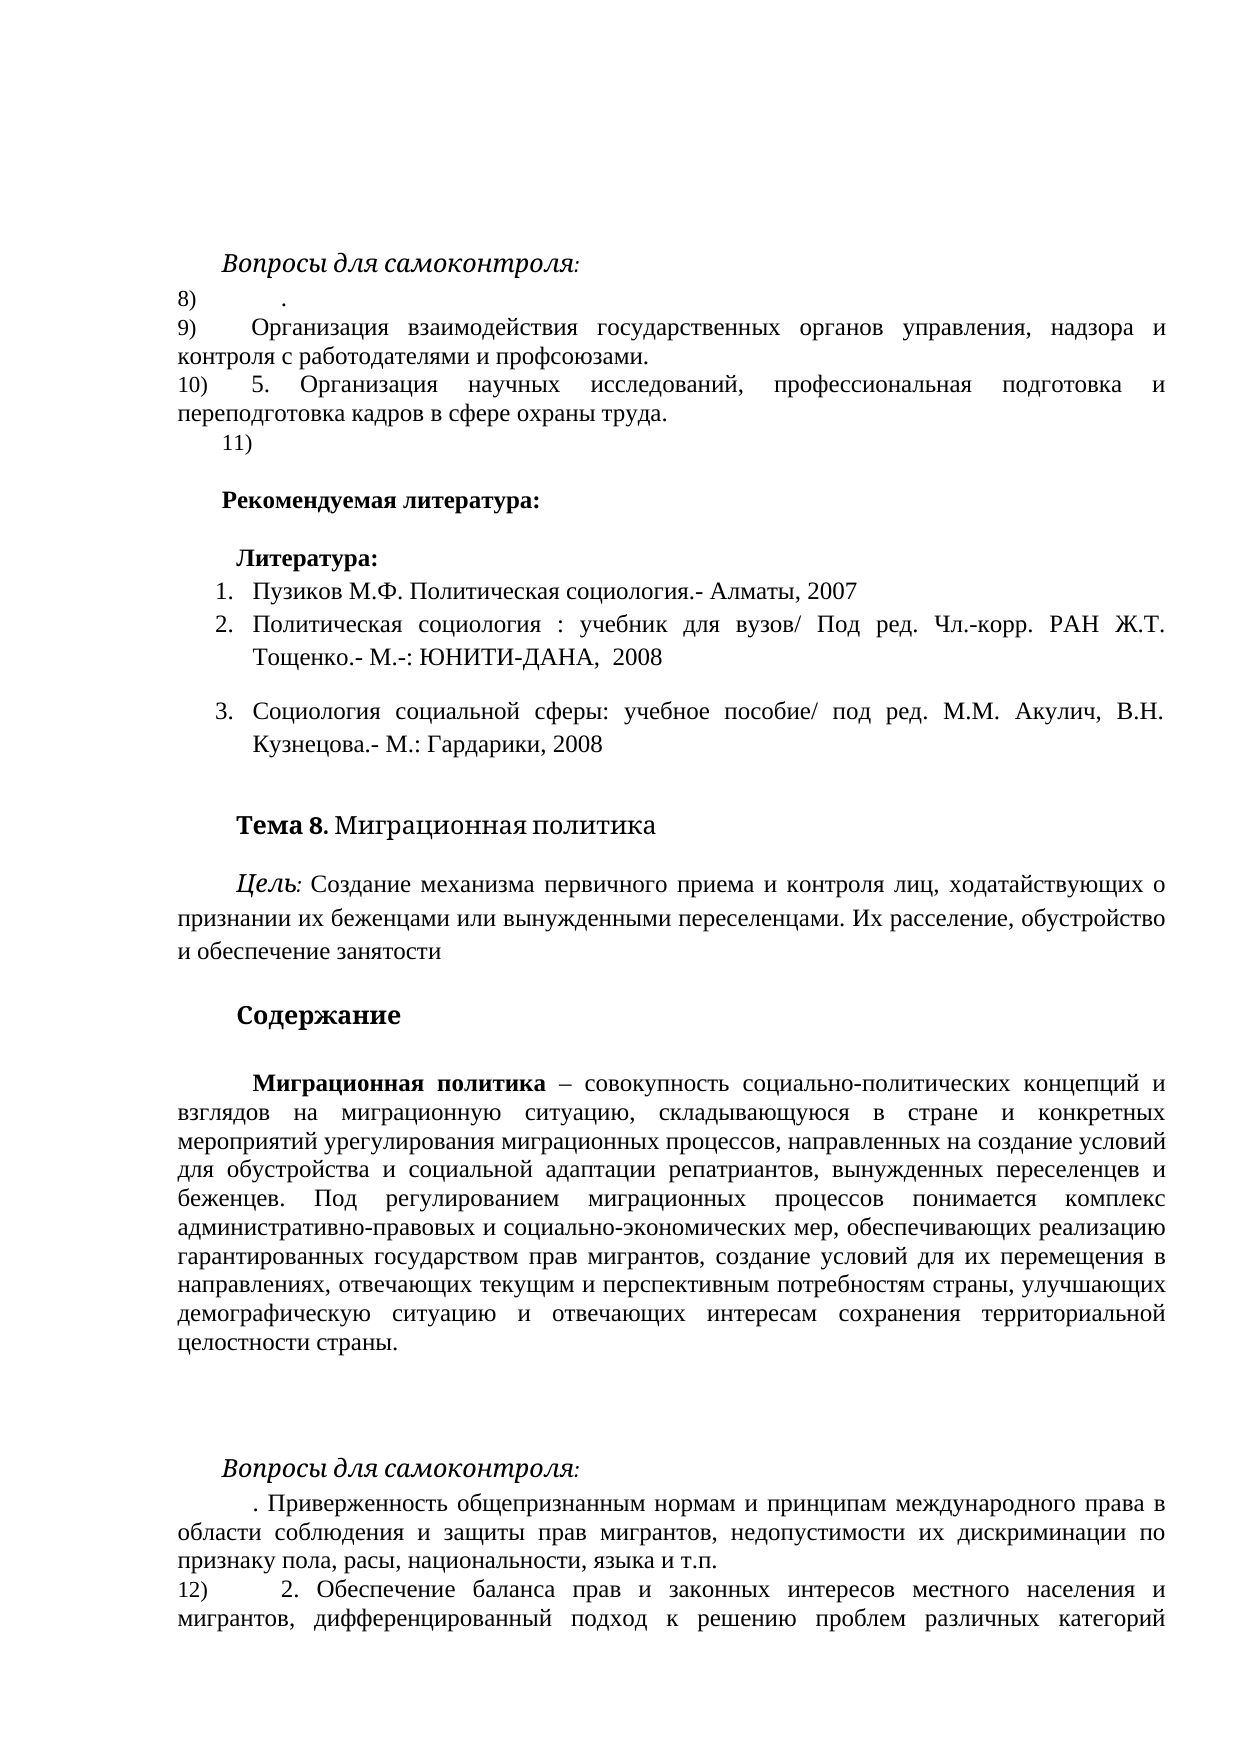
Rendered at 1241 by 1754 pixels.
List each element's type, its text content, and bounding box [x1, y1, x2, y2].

text Миграционная политика – совокупность социально-политических концепций и взглядов на миграционную ситуацию, складывающуюся в стране и конкретных мероприятий урегулирования миграционных процессов, направленных на создание условий для обустройства и социальной адаптации репатриантов, вынужденных переселенцев и беженцев. Под регулированием миграционных процессов понимается комплекс административно-правовых и социально-экономических мер, обеспечивающих реализацию гарантированных государством прав мигрантов, создание условий для их перемещения в направлениях, отвечающих текущим и перспективным потребностям страны, улучшающих демографическую ситуацию и отвечающих интересам сохранения территориальной целостности страны. [177, 1068, 1167, 1356]
list Политическая социология : учебник для вузов/ Под ред. Чл.-корр. РАН Ж.Т. Тощенко.- М.-: ЮНИТИ-ДАНА, 2008 [215, 609, 1167, 671]
text Рекомендуемая литература: [222, 485, 1167, 514]
text . Приверженность общепризнанным нормам и принципам международного права в области соблюдения и защиты прав мигрантов, недопустимости их дискриминации по признаку пола, расы, национальности, языка и т.п. [177, 1488, 1167, 1574]
text Литература: [177, 543, 1167, 572]
text Вопросы для самоконтроля: [179, 1455, 1167, 1483]
list 5. Организация научных исследований, профессиональная подготовка и переподготовка кадров в сфере охраны труда. [177, 369, 1167, 427]
list Социология социальной сферы: учебное пособие/ под ред. М.М. Акулич, В.Н. Кузнецова.- М.: Гардарики, 2008 [215, 696, 1164, 757]
subtitle Тема 8. Миграционная политика [177, 812, 1167, 841]
text Вопросы для самоконтроля: [179, 250, 1167, 279]
list Пузиков М.Ф. Политическая социология.- Алматы, 2007 [215, 576, 1167, 604]
list . [177, 283, 1167, 312]
text Цель: Создание механизма первичного приема и контроля лиц, ходатайствующих о признании их беженцами или вынужденными переселенцами. Их расселение, обустройство и обеспечение занятости [177, 869, 1167, 965]
text Содержание [177, 1002, 1167, 1031]
list Организация взаимодействия государственных органов управления, надзора и контроля с работодателями и профсоюзами. [177, 312, 1167, 369]
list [177, 1574, 1167, 1632]
